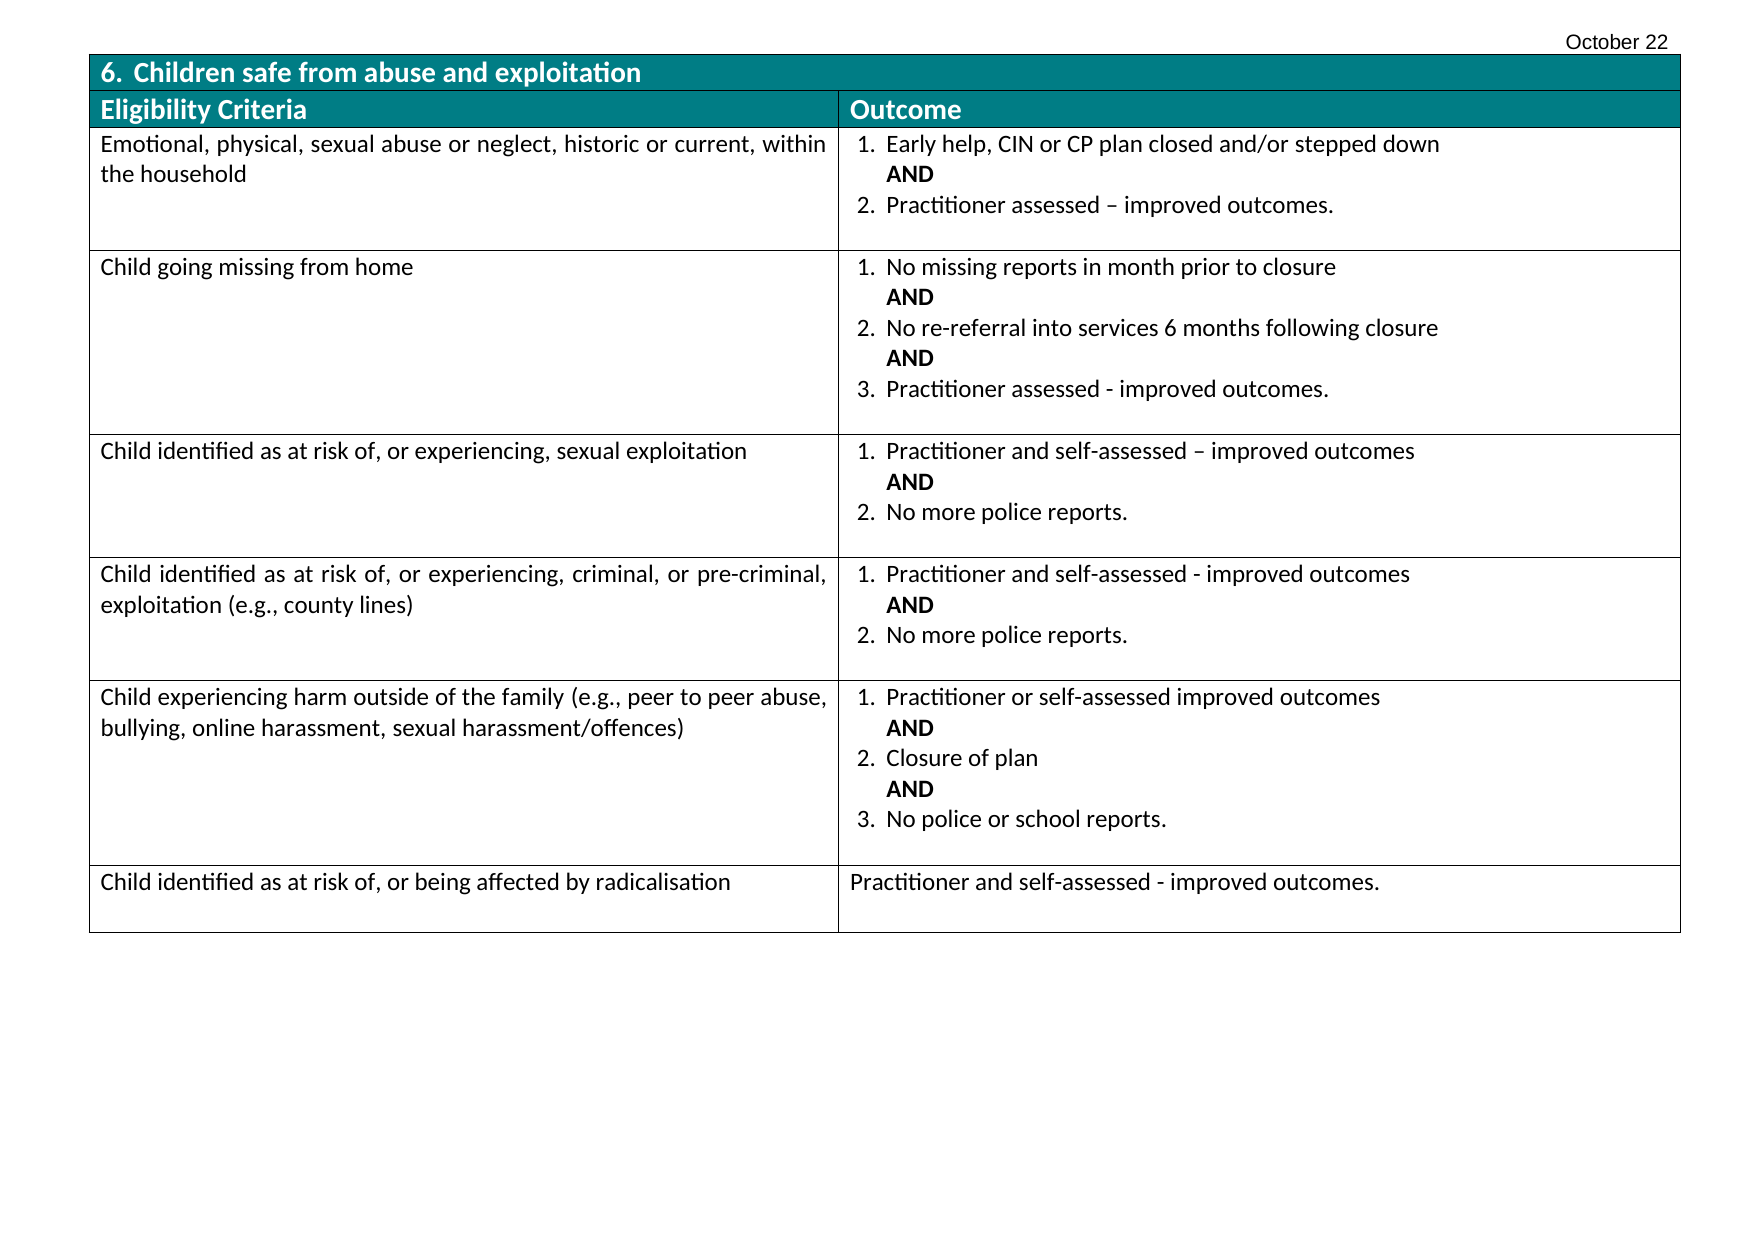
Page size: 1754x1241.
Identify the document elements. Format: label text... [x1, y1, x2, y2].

table_cell Practitioner and self-assessed – improved outcomes AND No more police reports. [839, 435, 1680, 557]
table_cell Child experiencing harm outside of the family (e.g., peer to peer abuse, bullying, online harassment, sexual harassment/offences) [90, 681, 838, 864]
table_header Children safe from abuse and exploitation [90, 55, 1680, 90]
table_cell Practitioner and self-assessed - improved outcomes. [839, 866, 1680, 932]
table_cell Eligibility Criteria [90, 91, 838, 127]
table_cell No missing reports in month prior to closure AND No re-referral into services 6 months following closure AND Practitioner assessed - improved outcomes. [839, 251, 1680, 434]
table_cell Emotional, physical, sexual abuse or neglect, historic or current, within the household [90, 128, 838, 250]
table_cell Practitioner or self-assessed improved outcomes AND Closure of plan AND No police or school reports. [839, 681, 1680, 864]
table_cell Child identified as at risk of, or experiencing, criminal, or pre-criminal, exploitation (e.g., county lines) [90, 558, 838, 680]
table_cell Outcome [839, 91, 1680, 127]
table_cell Early help, CIN or CP plan closed and/or stepped down AND Practitioner assessed – improved outcomes. [839, 128, 1680, 250]
table_cell Child identified as at risk of, or being affected by radicalisation [90, 866, 838, 932]
table_cell Child going missing from home [90, 251, 838, 434]
table_cell Child identified as at risk of, or experiencing, sexual exploitation [90, 435, 838, 557]
table_cell Practitioner and self-assessed - improved outcomes AND No more police reports. [839, 558, 1680, 680]
